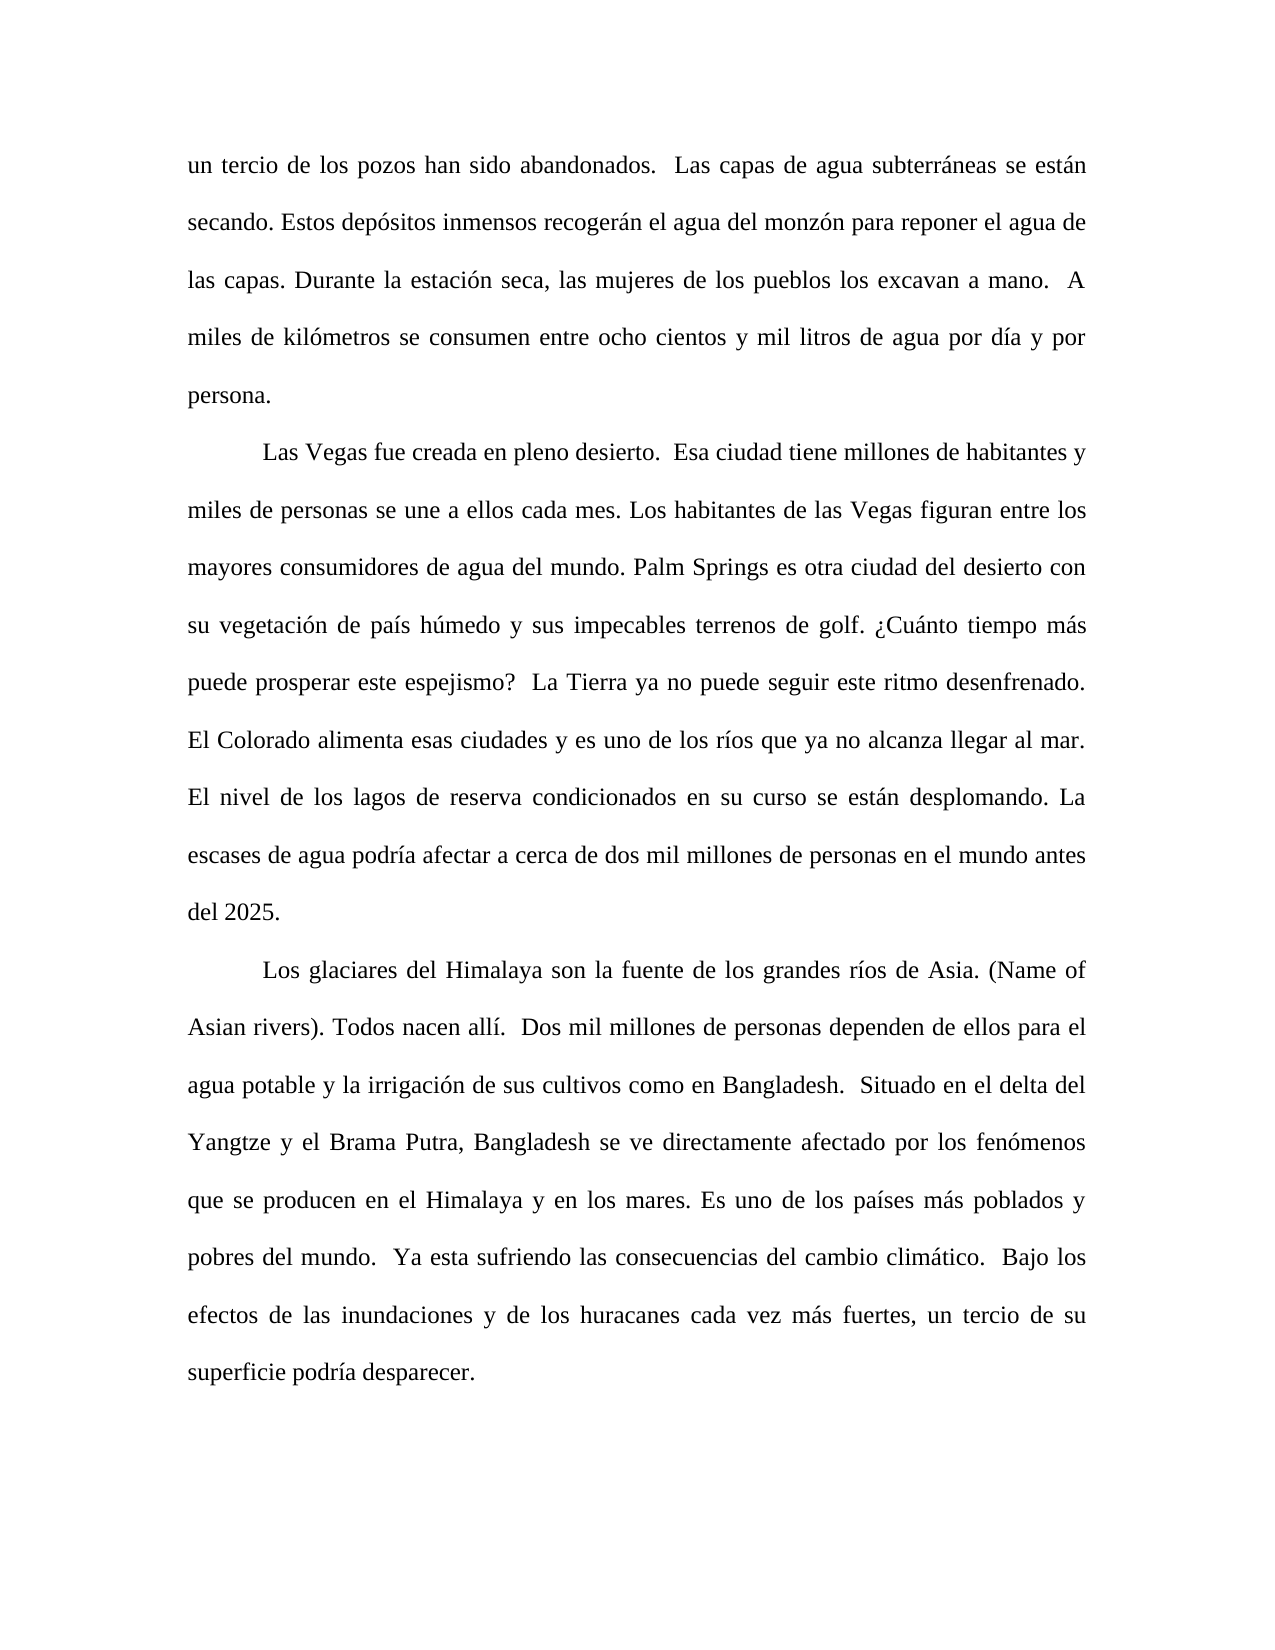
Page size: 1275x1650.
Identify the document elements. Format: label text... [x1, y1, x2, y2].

text Las Vegas fue creada en pleno desierto. Esa ciudad tiene millones de habitantes y miles de personas se une a ellos cada mes. Los habitantes de las Vegas figuran entre los mayores consumidores de agua del mundo. Palm Springs es otra ciudad del desierto con su vegetación de país húmedo y sus impecables terrenos de golf. ¿Cuánto tiempo más puede prosperar este espejismo? La Tierra ya no puede seguir este ritmo desenfrenado. El Colorado alimenta esas ciudades y es uno de los ríos que ya no alcanza llegar al mar. El nivel de los lagos de reserva condicionados en su curso se están desplomando. La escases de agua podría afectar a cerca de dos mil millones de personas en el mundo antes del 2025. [187, 437, 1087, 926]
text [187, 150, 1087, 409]
text Los glaciares del Himalaya son la fuente de los grandes ríos de Asia. (Name of Asian rivers). Todos nacen allí. Dos mil millones de personas dependen de ellos para el agua potable y la irrigación de sus cultivos como en Bangladesh. Situado en el delta del Yangtze y el Brama Putra, Bangladesh se ve directamente afectado por los fenómenos que se producen en el Himalaya y en los mares. Es uno de los países más poblados y pobres del mundo. Ya esta sufriendo las consecuencias del cambio climático. Bajo los efectos de las inundaciones y de los huracanes cada vez más fuertes, un tercio de su superficie podría desparecer. [187, 955, 1087, 1386]
